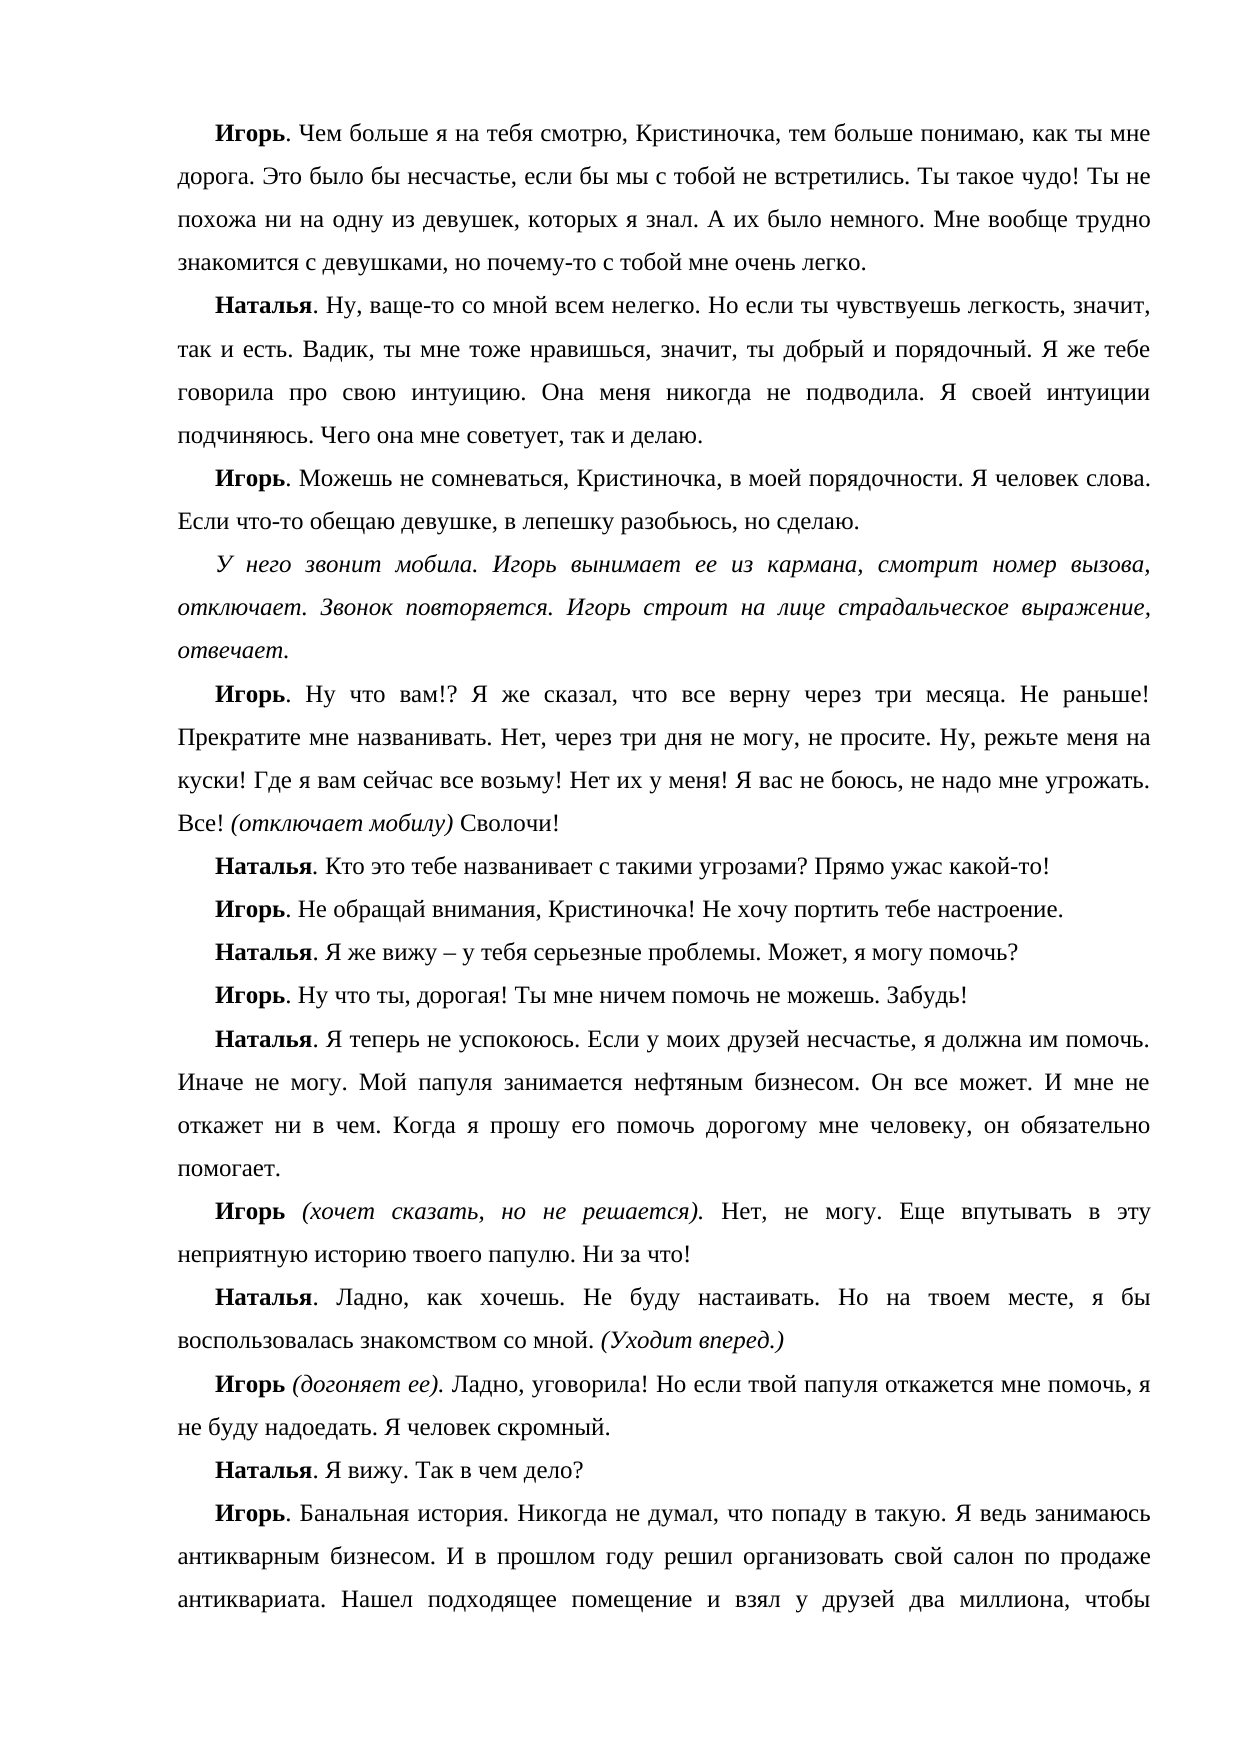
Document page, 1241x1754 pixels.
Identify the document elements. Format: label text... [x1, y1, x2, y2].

text Игорь. Ну что ты, дорогая! Ты мне ничем помочь не можешь. Забудь! [177, 981, 1152, 1009]
text Игорь. Не обращай внимания, Кристиночка! Не хочу портить тебе настроение. [177, 894, 1152, 923]
text Игорь. Ну что вам!? Я же сказал, что все верну через три месяца. Не раньше! Прекратите мне названивать. Нет, через три дня не могу, не просите. Ну, режьте меня на куски! Где я вам сейчас все возьму! Нет их у меня! Я вас не боюсь, не надо мне угрожать. Все! (отключает мобилу) Сволочи! [177, 679, 1152, 837]
text Игорь. Можешь не сомневаться, Кристиночка, в моей порядочности. Я человек слова. Если что-то обещаю девушке, в лепешку разобьюсь, но сделаю. [177, 463, 1152, 535]
text Наталья. Я же вижу – у тебя серьезные проблемы. Может, я могу помочь? [177, 937, 1152, 966]
text Наталья. Я вижу. Так в чем дело? [177, 1455, 1152, 1484]
text Игорь (хочет сказать, но не решается). Нет, не могу. Еще впутывать в эту неприятную историю твоего папулю. Ни за что! [177, 1196, 1152, 1268]
text Игорь (догоняет ее). Ладно, уговорила! Но если твой папуля откажется мне помочь, я не буду надоедать. Я человек скромный. [177, 1369, 1152, 1441]
text Наталья. Ну, ваще-то со мной всем нелегко. Но если ты чувствуешь легкость, значит, так и есть. Вадик, ты мне тоже нравишься, значит, ты добрый и порядочный. Я же тебе говорила про свою интуицию. Она меня никогда не подводила. Я своей интуиции подчиняюсь. Чего она мне советует, так и делаю. [177, 291, 1152, 449]
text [177, 1498, 1152, 1613]
text Наталья. Ладно, как хочешь. Не буду настаивать. Но на твоем месте, я бы воспользовалась знакомством со мной. (Уходит вперед.) [177, 1282, 1152, 1354]
text Наталья. Я теперь не успокоюсь. Если у моих друзей несчастье, я должна им помочь. Иначе не могу. Мой папуля занимается нефтяным бизнесом. Он все может. И мне не откажет ни в чем. Когда я прошу его помочь дорогому мне человеку, он обязательно помогает. [177, 1024, 1152, 1182]
text Наталья. Кто это тебе названивает с такими угрозами? Прямо ужас какой-то! [177, 851, 1152, 880]
text У него звонит мобила. Игорь вынимает ее из кармана, смотрит номер вызова, отключает. Звонок повторяется. Игорь строит на лице страдальческое выражение, отвечает. [177, 549, 1152, 664]
text Игорь. Чем больше я на тебя смотрю, Кристиночка, тем больше понимаю, как ты мне дорога. Это было бы несчастье, если бы мы с тобой не встретились. Ты такое чудо! Ты не похожа ни на одну из девушек, которых я знал. А их было немного. Мне вообще трудно знакомится с девушками, но почему-то с тобой мне очень легко. [177, 118, 1152, 276]
